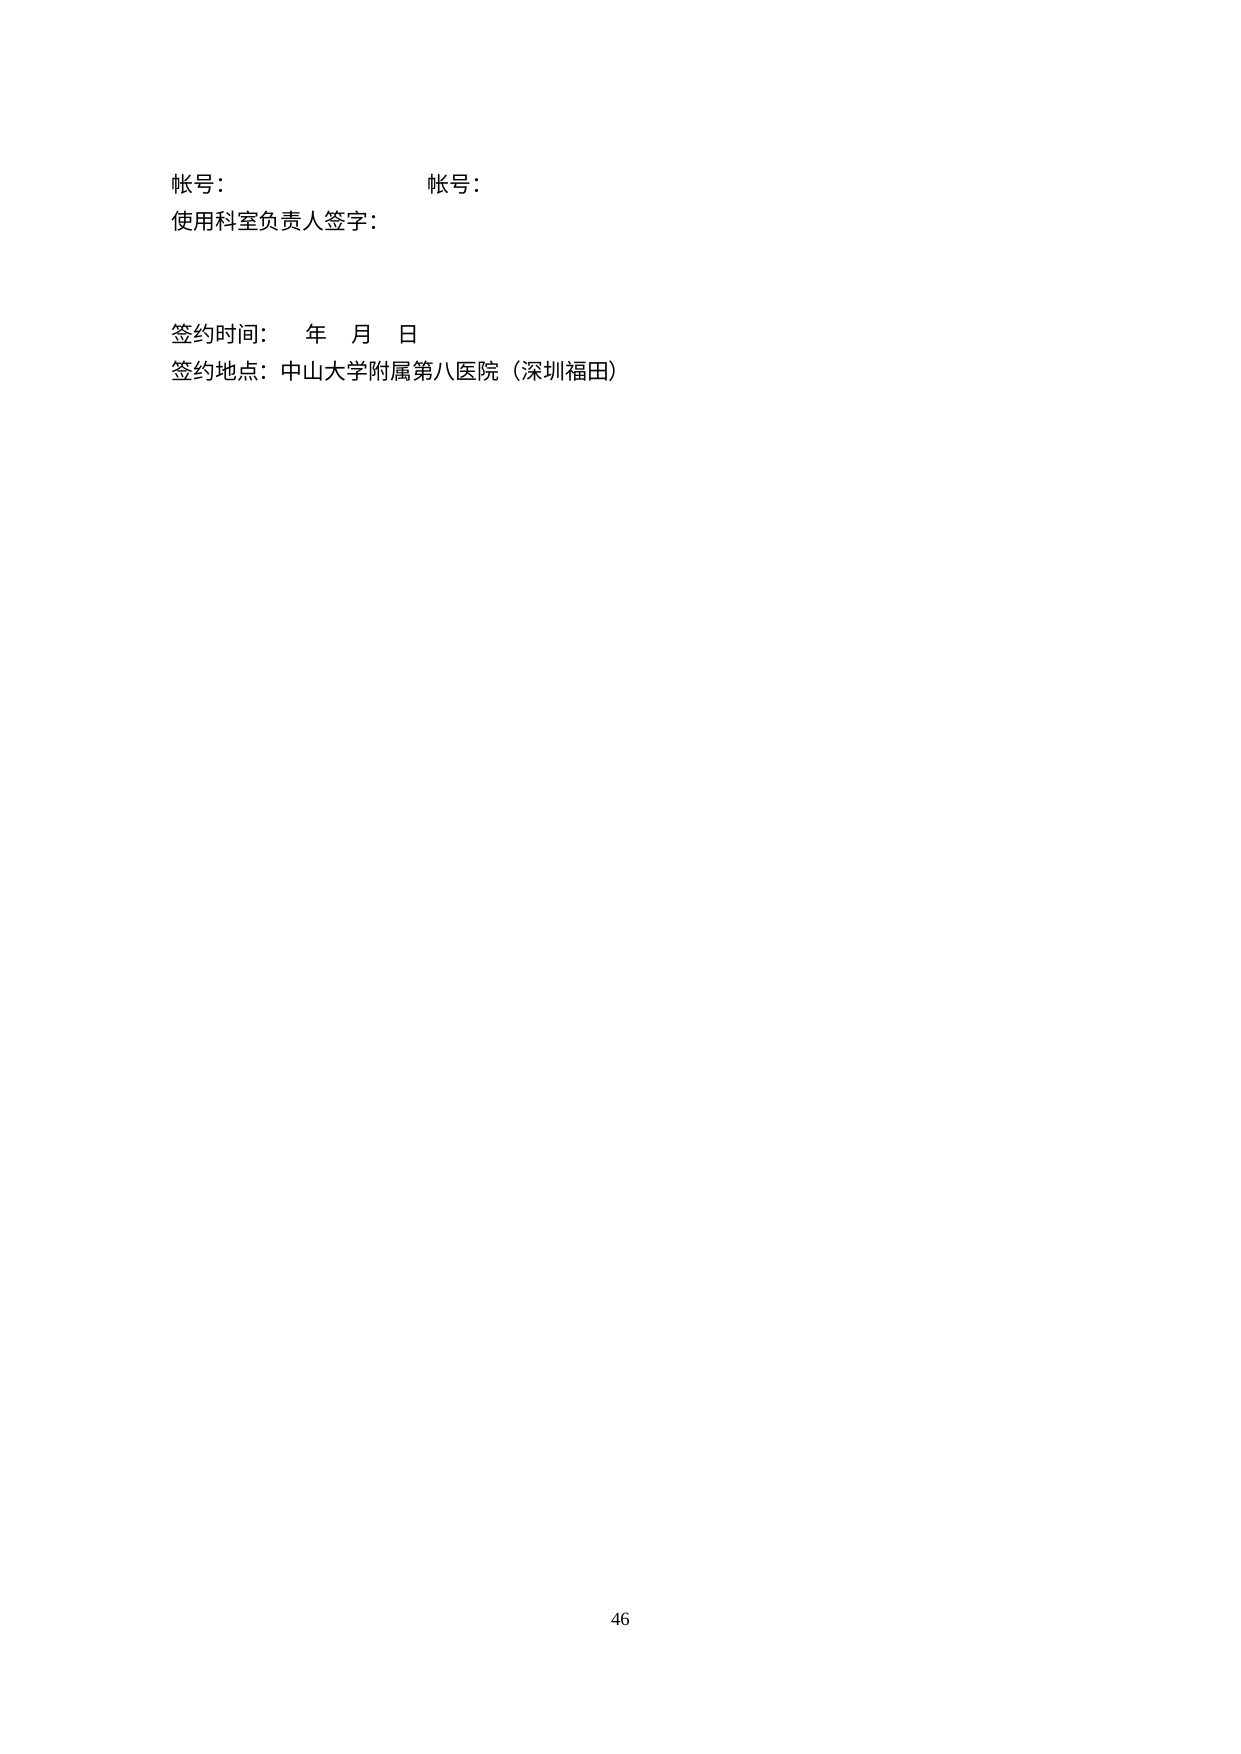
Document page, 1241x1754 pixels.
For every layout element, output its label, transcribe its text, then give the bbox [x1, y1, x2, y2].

text 签约地点：中山大学附属第八医院（深圳福田） [171, 349, 1069, 387]
text 签约时间： 年 月 日 [171, 312, 1069, 349]
text 使用科室负责人签字： [171, 199, 1069, 237]
text 帐号： 帐号： [171, 162, 1069, 199]
